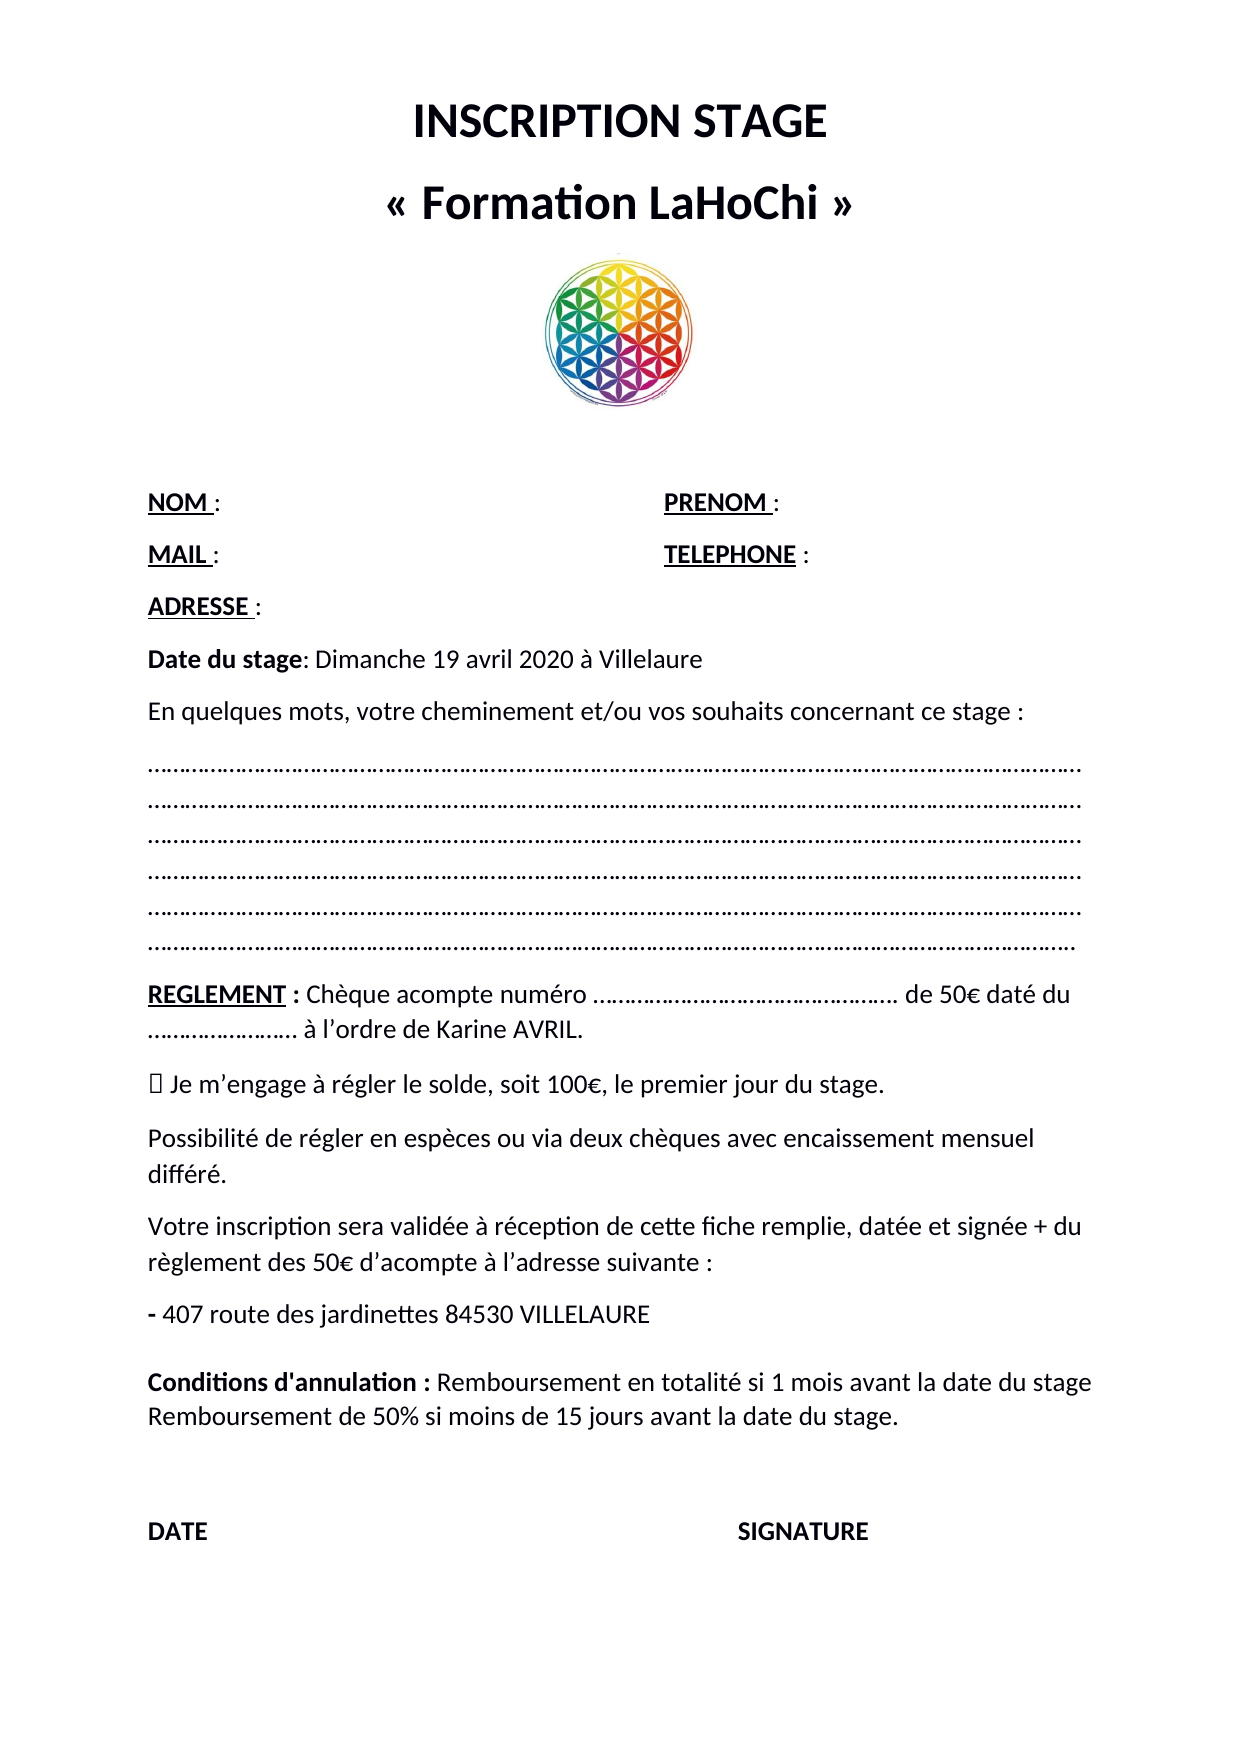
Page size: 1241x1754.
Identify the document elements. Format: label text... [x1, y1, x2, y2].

text Remboursement de 50% si moins de 15 jours avant la date du stage. [148, 1399, 1093, 1432]
text - 407 route des jardinettes 84530 VILLELAURE [148, 1297, 1093, 1330]
text NOM : PRENOM : [148, 485, 1093, 518]
text Date du stage: Dimanche 19 avril 2020 à Villelaure [148, 642, 1093, 675]
picture [541, 253, 699, 413]
text  Je m’engage à régler le solde, soit 100€, le premier jour du stage. [148, 1065, 1093, 1102]
text …………………………………………………………………………………………………………………………………………………………………………………………………………………………………………………………………………………………………………………………………………………………………………………………………………………………………………………………………………………………………………………………………………………………………………………………………………………………………………………………………………………………………………………………………………………………………………………………………………………………….. [148, 746, 1093, 957]
text Votre inscription sera validée à réception de cette fiche remplie, datée et signée + du règlement des 50€ d’acompte à l’adresse suivante : [148, 1209, 1093, 1278]
text MAIL : TELEPHONE : [148, 537, 1093, 570]
text En quelques mots, votre cheminement et/ou vos souhaits concernant ce stage : [148, 694, 1093, 727]
text Possibilité de régler en espèces ou via deux chèques avec encaissement mensuel différé. [148, 1121, 1093, 1190]
text DATE SIGNATURE [148, 1514, 1093, 1547]
text ADRESSE : [148, 589, 1093, 622]
text « Formation LaHoChi » [148, 171, 1093, 232]
text INSCRIPTION STAGE [148, 89, 1093, 150]
text REGLEMENT : Chèque acompte numéro …………………………………………. de 50€ daté du …………………… à l’ordre de Karine AVRIL. [148, 977, 1093, 1045]
text Conditions d'annulation : Remboursement en totalité si 1 mois avant la date du stage [148, 1366, 1093, 1399]
